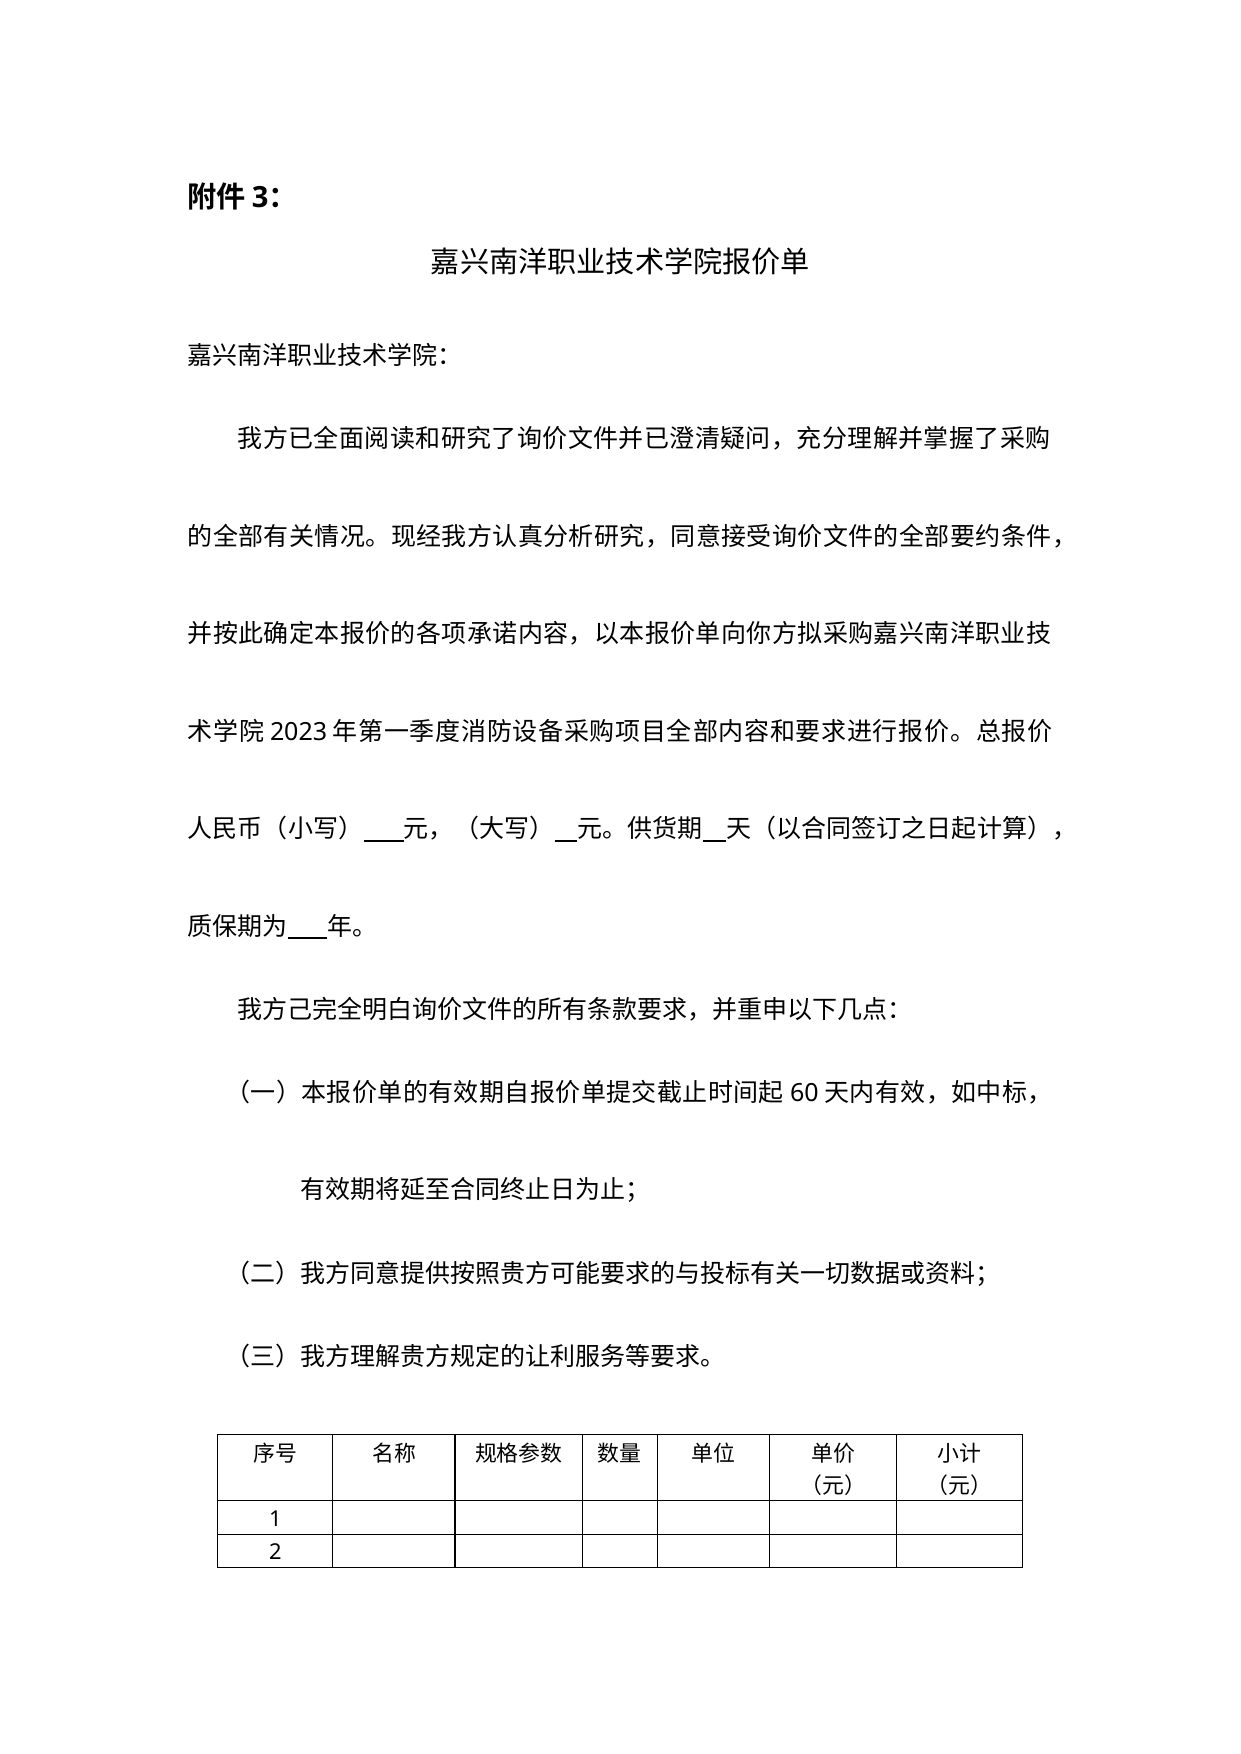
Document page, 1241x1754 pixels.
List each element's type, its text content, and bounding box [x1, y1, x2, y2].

table_cell 2 [218, 1535, 332, 1567]
table_cell [456, 1535, 582, 1567]
text 我方已全面阅读和研究了询价文件并已澄清疑问，充分理解并掌握了采购的全部有关情况。现经我方认真分析研究，同意接受询价文件的全部要约条件，并按此确定本报价的各项承诺内容，以本报价单向你方拟采购嘉兴南洋职业技术学院2023年第一季度消防设备采购项目全部内容和要求进行报价。总报价人民币（小写） 元，（大写） 元。供货期 天（以合同签订之日起计算），质保期为 年。 [187, 404, 1053, 957]
text （一）本报价单的有效期自报价单提交截止时间起60天内有效，如中标，有效期将延至合同终止日为止； [225, 1058, 1053, 1221]
table_cell [770, 1535, 896, 1567]
table_cell [658, 1535, 769, 1567]
table_cell [333, 1501, 454, 1534]
table_cell [658, 1501, 769, 1534]
table_cell [897, 1535, 1022, 1567]
text 我方己完全明白询价文件的所有条款要求，并重申以下几点： [187, 975, 1053, 1040]
table_cell [897, 1501, 1022, 1534]
table_header 名称 [333, 1435, 454, 1500]
text （二）我方同意提供按照贵方可能要求的与投标有关一切数据或资料； [225, 1239, 1053, 1304]
table_cell [333, 1535, 454, 1567]
table_header 小计（元） [897, 1435, 1022, 1500]
table_cell [456, 1501, 582, 1534]
table_header 规格参数 [456, 1435, 582, 1500]
table_header 单位 [658, 1435, 769, 1500]
table_header 数量 [583, 1435, 657, 1500]
text 嘉兴南洋职业技术学院报价单 [187, 227, 1053, 292]
table_header 单价（元） [770, 1435, 896, 1500]
table_cell [583, 1535, 657, 1567]
text 附件3： [187, 162, 1053, 227]
table_cell 1 [218, 1501, 332, 1534]
text 嘉兴南洋职业技术学院： [187, 321, 1053, 386]
text （三）我方理解贵方规定的让利服务等要求。 [225, 1322, 1053, 1387]
table_header 序号 [218, 1435, 332, 1500]
table_cell [770, 1501, 896, 1534]
table_cell [583, 1501, 657, 1534]
